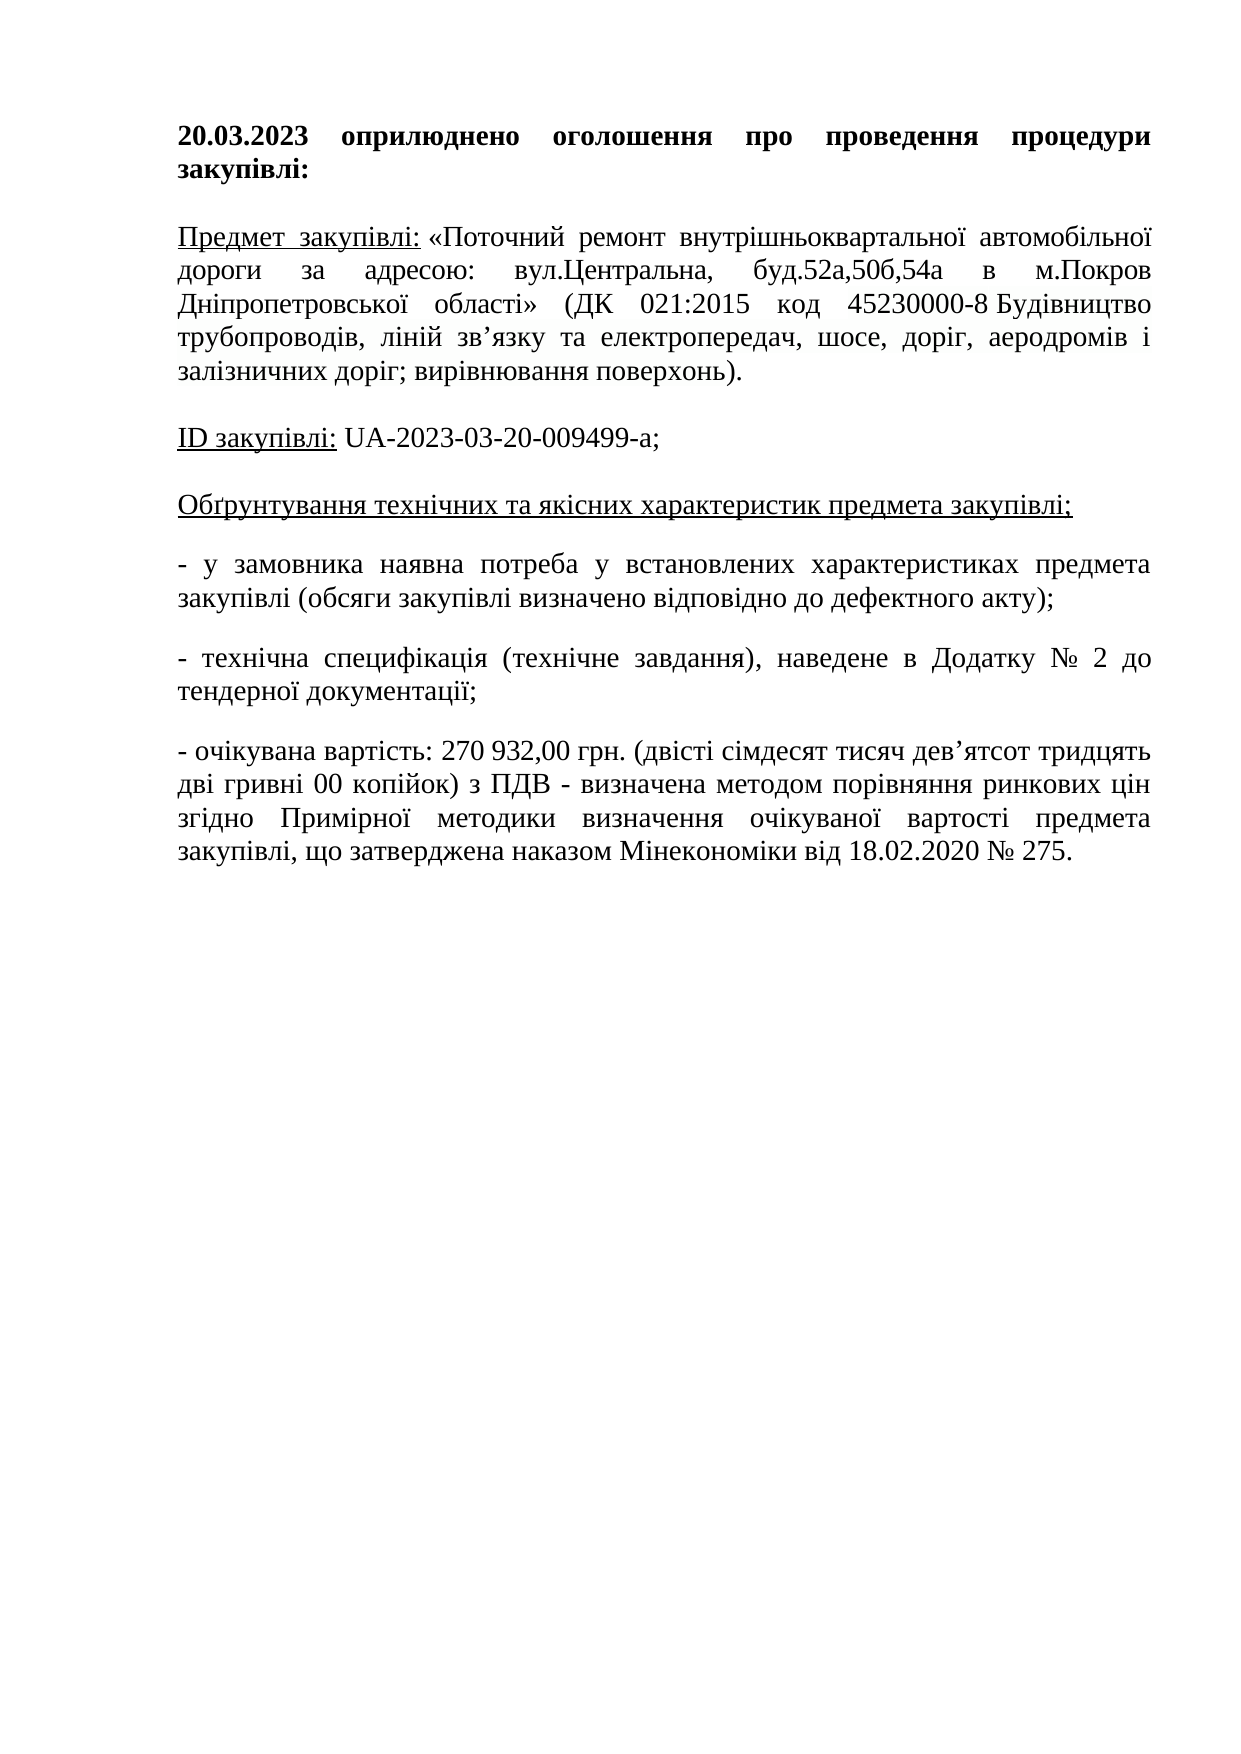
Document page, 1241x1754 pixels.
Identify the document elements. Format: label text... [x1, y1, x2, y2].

text - технічна специфікація (технічне завдання), наведене в Додатку № 2 до тендерної документації; [177, 640, 1152, 707]
text 20.03.2023 оприлюднено оголошення про проведення процедури закупівлі: [177, 118, 1152, 185]
text Обґрунтування технічних та якісних характеристик предмета закупівлі; [177, 487, 1152, 521]
text - у замовника наявна потреба у встановлених характеристиках предмета закупівлі (обсяги закупівлі визначено відповідно до дефектного акту); [177, 547, 1152, 614]
text Предмет закупівлі: «Поточний ремонт внутрішньоквартальної автомобільної дороги за адресою: вул.Центральна, буд.52а,50б,54а в м.Покров Дніпропетровської області» (ДК 021:2015 код 45230000-8 Будівництво трубопроводів, ліній зв’язку та електропередач, шосе, доріг, аеродромів і залізничних доріг; вирівнювання поверхонь). [177, 219, 1152, 319]
text - очікувана вартість: 270 932,00 грн. (двісті сімдесят тисяч дев’ятсот тридцять дві гривні 00 копійок) з ПДВ - визначена методом порівняння ринкових цін згідно Примірної методики визначення очікуваної вартості предмета закупівлі, що затверджена наказом Мінекономіки від 18.02.2020 № 275. [177, 733, 1152, 867]
text ID закупівлі: UA-2023-03-20-009499-а; [177, 420, 1152, 453]
